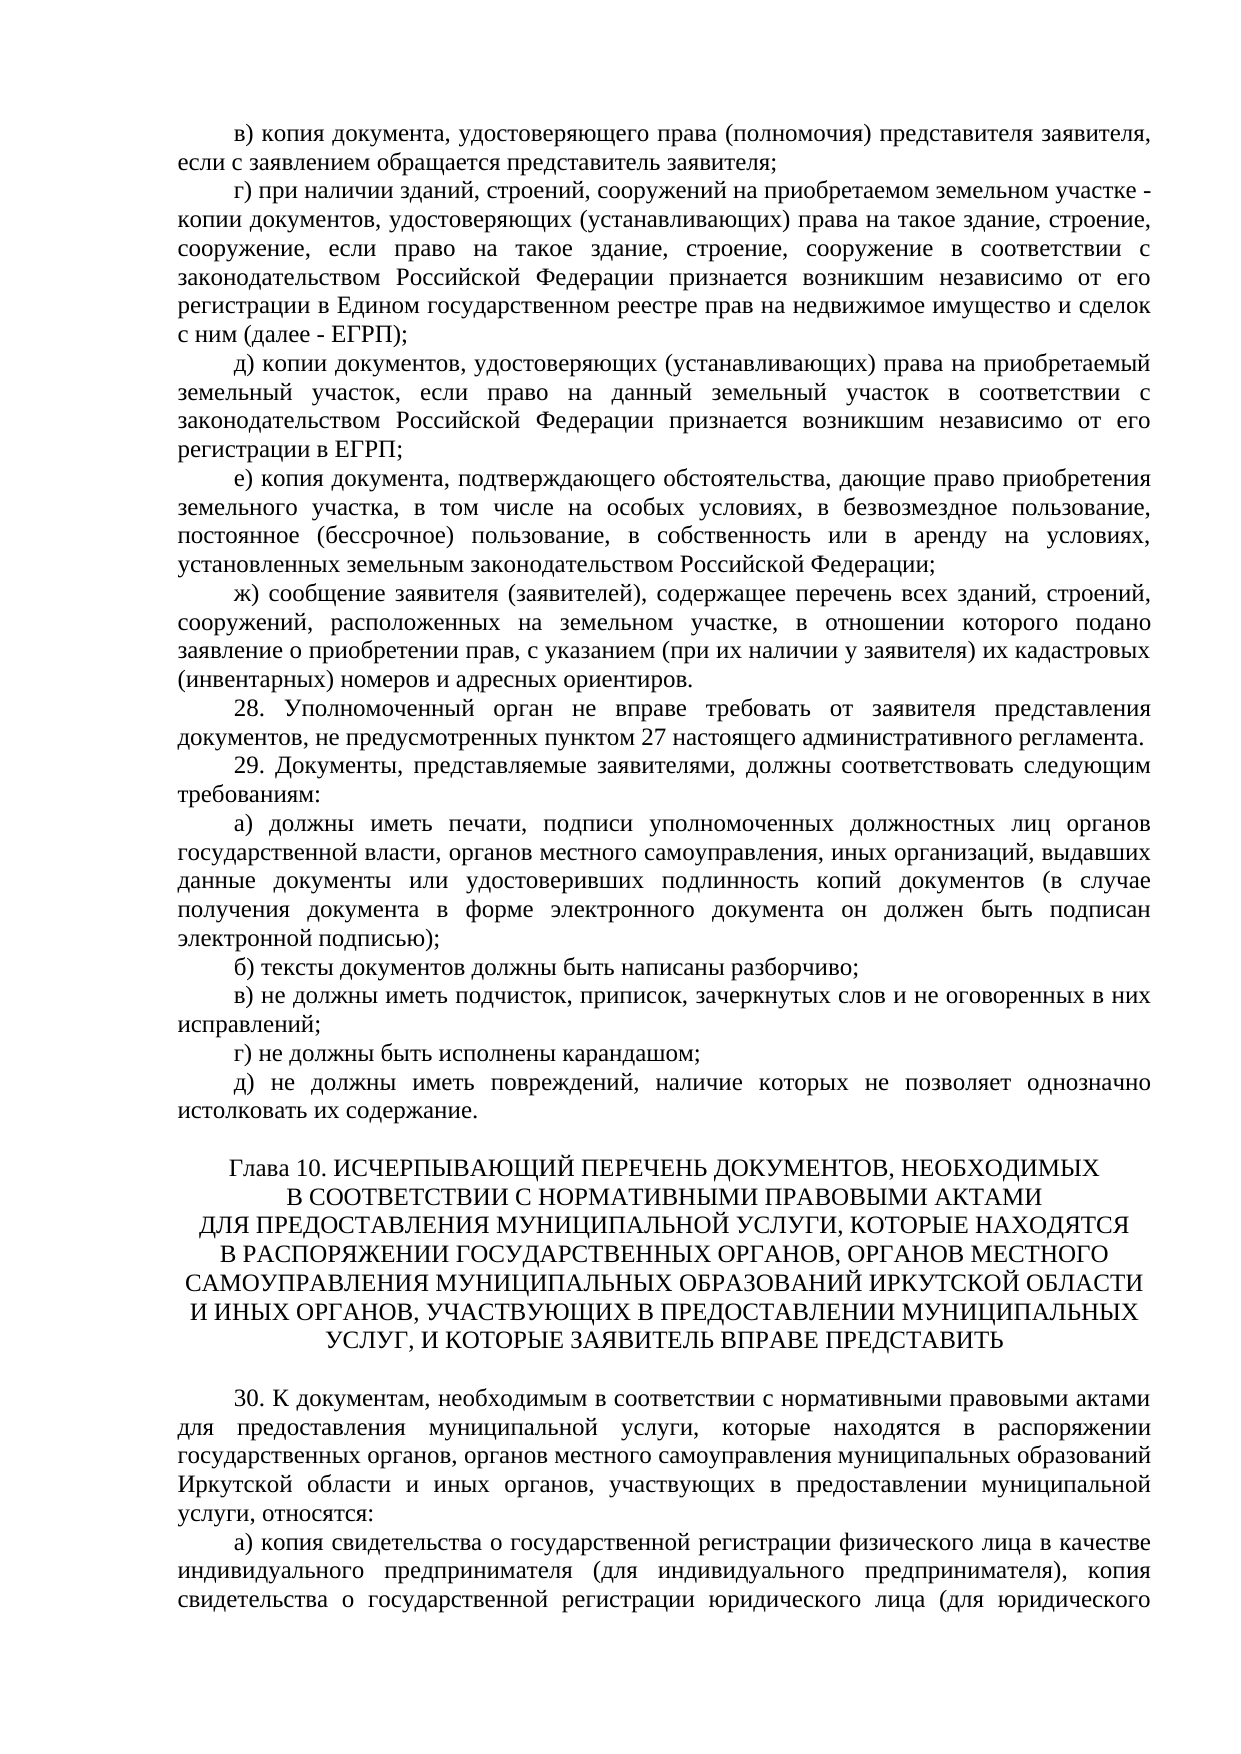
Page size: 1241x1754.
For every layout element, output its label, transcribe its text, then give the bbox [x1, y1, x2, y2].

text г) не должны быть исполнены карандашом; [177, 1038, 1152, 1067]
text в) копия документа, удостоверяющего права (полномочия) представителя заявителя, если с заявлением обращается представитель заявителя; [177, 118, 1152, 176]
text в) не должны иметь подчисток, приписок, зачеркнутых слов и не оговоренных в них исправлений; [177, 981, 1152, 1038]
text б) тексты документов должны быть написаны разборчиво; [177, 952, 1152, 981]
text 28. Уполномоченный орган не вправе требовать от заявителя представления документов, не предусмотренных пунктом 27 настоящего административного регламента. [177, 693, 1152, 751]
text В СООТВЕТСТВИИ С НОРМАТИВНЫМИ ПРАВОВЫМИ АКТАМИ [177, 1182, 1152, 1211]
text ДЛЯ ПРЕДОСТАВЛЕНИЯ МУНИЦИПАЛЬНОЙ УСЛУГИ, КОТОРЫЕ НАХОДЯТСЯ [177, 1211, 1152, 1239]
text д) не должны иметь повреждений, наличие которых не позволяет однозначно истолковать их содержание. [177, 1067, 1152, 1124]
text г) при наличии зданий, строений, сооружений на приобретаемом земельном участке - копии документов, удостоверяющих (устанавливающих) права на такое здание, строение, сооружение, если право на такое здание, строение, сооружение в соответствии с законодательством Российской Федерации признается возникшим независимо от его регистрации в Едином государственном реестре прав на недвижимое имущество и сделок с ним (далее - ЕГРП); [177, 176, 1152, 348]
text 30. К документам, необходимым в соответствии с нормативными правовыми актами для предоставления муниципальной услуги, которые находятся в распоряжении государственных органов, органов местного самоуправления муниципальных образований Иркутской области и иных органов, участвующих в предоставлении муниципальной услуги, относятся: [177, 1383, 1152, 1527]
text В РАСПОРЯЖЕНИИ ГОСУДАРСТВЕННЫХ ОРГАНОВ, ОРГАНОВ МЕСТНОГО [177, 1239, 1152, 1268]
text ж) сообщение заявителя (заявителей), содержащее перечень всех зданий, строений, сооружений, расположенных на земельном участке, в отношении которого подано заявление о приобретении прав, с указанием (при их наличии у заявителя) их кадастровых (инвентарных) номеров и адресных ориентиров. [177, 578, 1152, 693]
text УСЛУГ, И КОТОРЫЕ ЗАЯВИТЕЛЬ ВПРАВЕ ПРЕДСТАВИТЬ [177, 1326, 1152, 1354]
text а) должны иметь печати, подписи уполномоченных должностных лиц органов государственной власти, органов местного самоуправления, иных организаций, выдавших данные документы или удостоверивших подлинность копий документов (в случае получения документа в форме электронного документа он должен быть подписан электронной подписью); [177, 808, 1152, 952]
text САМОУПРАВЛЕНИЯ МУНИЦИПАЛЬНЫХ ОБРАЗОВАНИЙ ИРКУТСКОЙ ОБЛАСТИ [177, 1268, 1152, 1297]
text Глава 10. ИСЧЕРПЫВАЮЩИЙ ПЕРЕЧЕНЬ ДОКУМЕНТОВ, НЕОБХОДИМЫХ [177, 1153, 1152, 1182]
text 29. Документы, представляемые заявителями, должны соответствовать следующим требованиям: [177, 751, 1152, 808]
text д) копии документов, удостоверяющих (устанавливающих) права на приобретаемый земельный участок, если право на данный земельный участок в соответствии с законодательством Российской Федерации признается возникшим независимо от его регистрации в ЕГРП; [177, 348, 1152, 463]
text И ИНЫХ ОРГАНОВ, УЧАСТВУЮЩИХ В ПРЕДОСТАВЛЕНИИ МУНИЦИПАЛЬНЫХ [177, 1297, 1152, 1326]
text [177, 1527, 1152, 1613]
text е) копия документа, подтверждающего обстоятельства, дающие право приобретения земельного участка, в том числе на особых условиях, в безвозмездное пользование, постоянное (бессрочное) пользование, в собственность или в аренду на условиях, установленных земельным законодательством Российской Федерации; [177, 463, 1152, 578]
